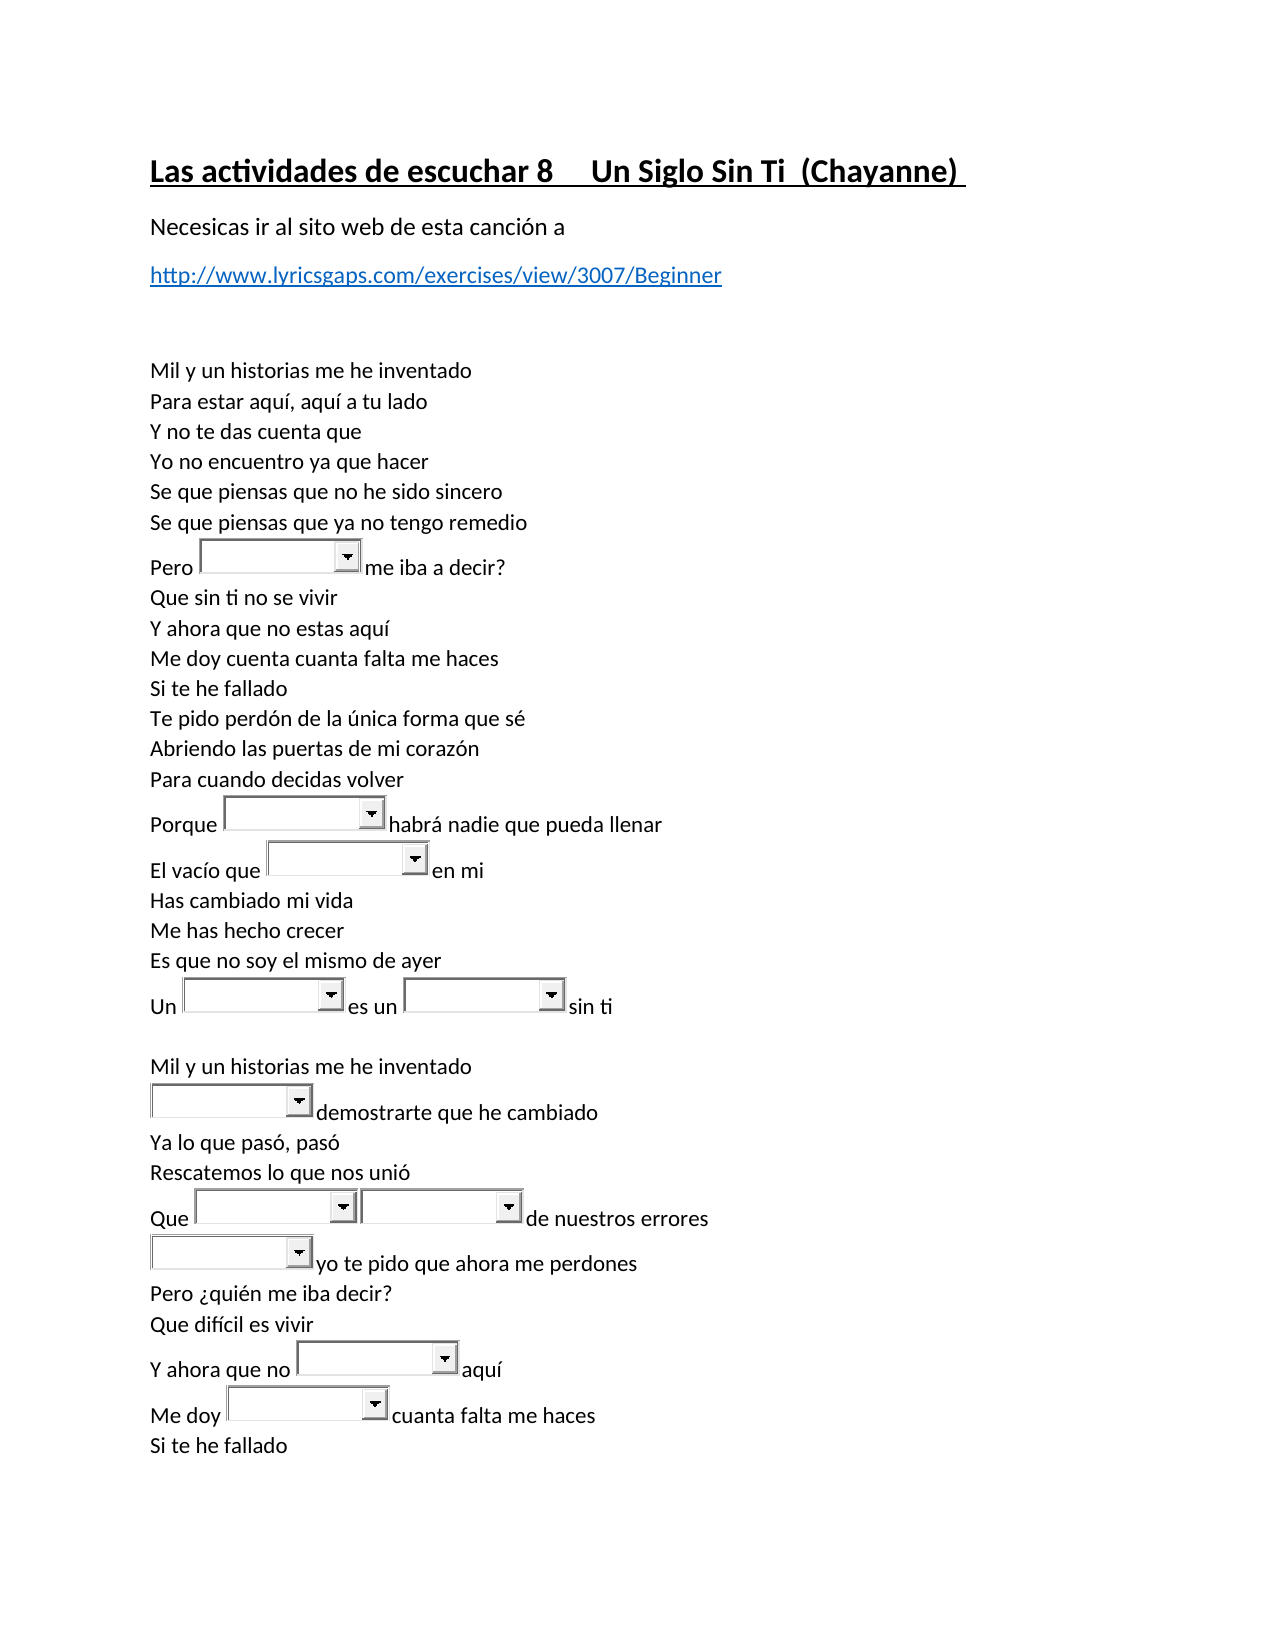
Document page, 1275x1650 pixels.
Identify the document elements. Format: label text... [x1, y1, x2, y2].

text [150, 357, 1125, 1459]
text Las actividades de escuchar 8 Un Siglo Sin Ti (Chayanne) [150, 150, 1125, 191]
text Necesicas ir al sito web de esta canción a [150, 211, 1125, 241]
text http://www.lyricsgaps.com/exercises/view/3007/Beginner [150, 260, 1125, 289]
